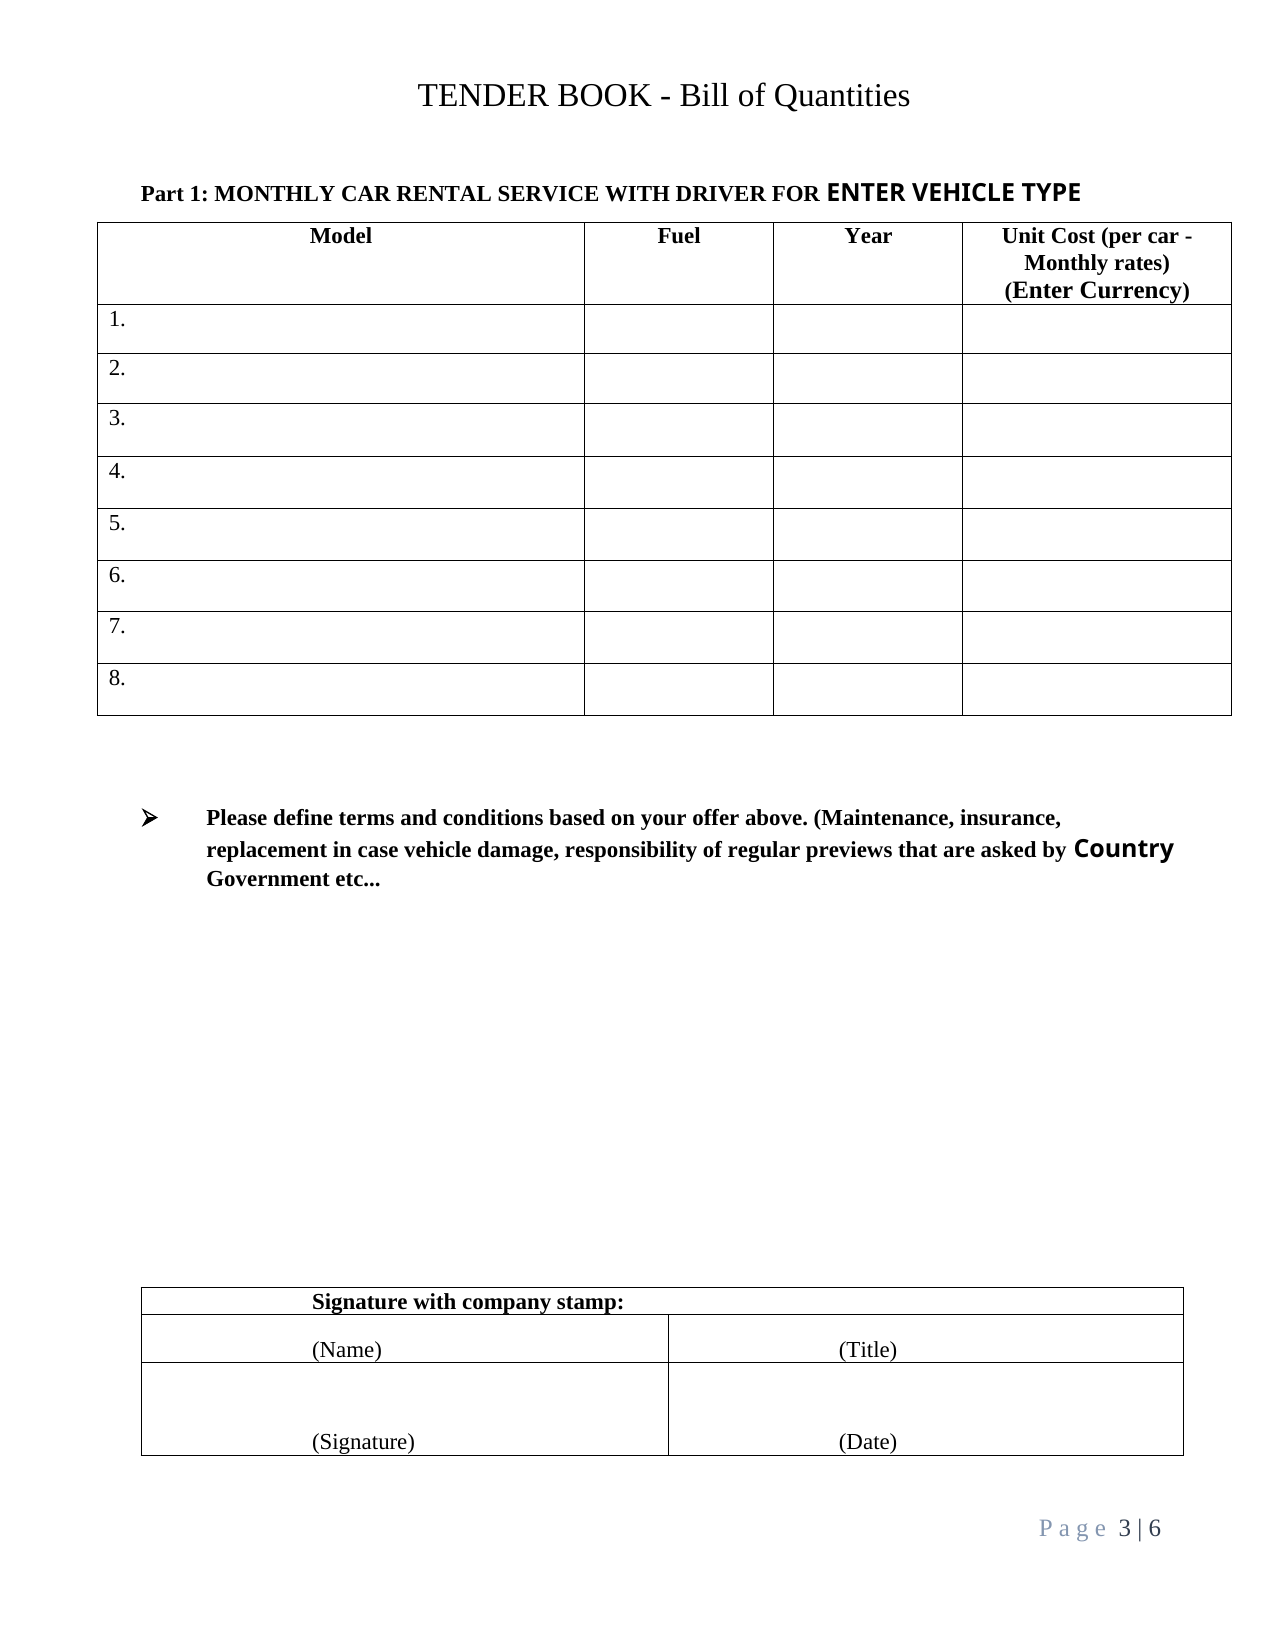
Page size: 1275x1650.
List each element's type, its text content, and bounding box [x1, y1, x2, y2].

table_cell 2. [98, 354, 584, 403]
table_cell [774, 305, 962, 353]
table_cell [963, 509, 1231, 559]
table_cell [963, 457, 1231, 508]
table_cell 6. [98, 561, 584, 611]
table_cell [963, 561, 1231, 611]
table_header Year [774, 223, 962, 304]
table_cell [774, 457, 962, 508]
table_header Signature with company stamp: [142, 1288, 1183, 1314]
table_cell [585, 457, 773, 508]
text Part 1: MONTHLY CAR RENTAL SERVICE WITH DRIVER FOR ENTER VEHICLE TYPE [141, 175, 1188, 209]
table_cell 4. [98, 457, 584, 508]
table_cell [774, 354, 962, 403]
table_cell [585, 612, 773, 663]
table_cell [963, 664, 1231, 714]
table_cell [774, 404, 962, 456]
table_header Unit Cost (per car -Monthly rates) (Enter Currency) [963, 223, 1231, 304]
table_cell (Title) [669, 1315, 1183, 1362]
table_cell 5. [98, 509, 584, 559]
table_cell [963, 354, 1231, 403]
table_cell [774, 612, 962, 663]
table_cell 7. [98, 612, 584, 663]
table_cell [963, 305, 1231, 353]
table_cell [774, 561, 962, 611]
table_cell [963, 612, 1231, 663]
list Please define terms and conditions based on your offer above. (Maintenance, insurance, replacement in case vehicle damage, responsibility of regular previews that are asked by Country Government etc... [141, 804, 1188, 891]
table_cell [585, 354, 773, 403]
table_cell (Signature) [142, 1363, 668, 1455]
table_cell [585, 509, 773, 559]
table_header Fuel [585, 223, 773, 304]
table_cell [774, 509, 962, 559]
table_cell 8. [98, 664, 584, 714]
table_cell [774, 664, 962, 714]
table_header Model [98, 223, 584, 304]
table_cell [585, 664, 773, 714]
table_cell [963, 404, 1231, 456]
table_cell 3. [98, 404, 584, 456]
table_cell [585, 404, 773, 456]
table_cell [585, 561, 773, 611]
table_cell (Name) [142, 1315, 668, 1362]
table_cell [585, 305, 773, 353]
table_cell (Date) [669, 1363, 1183, 1455]
table_cell 1. [98, 305, 584, 353]
